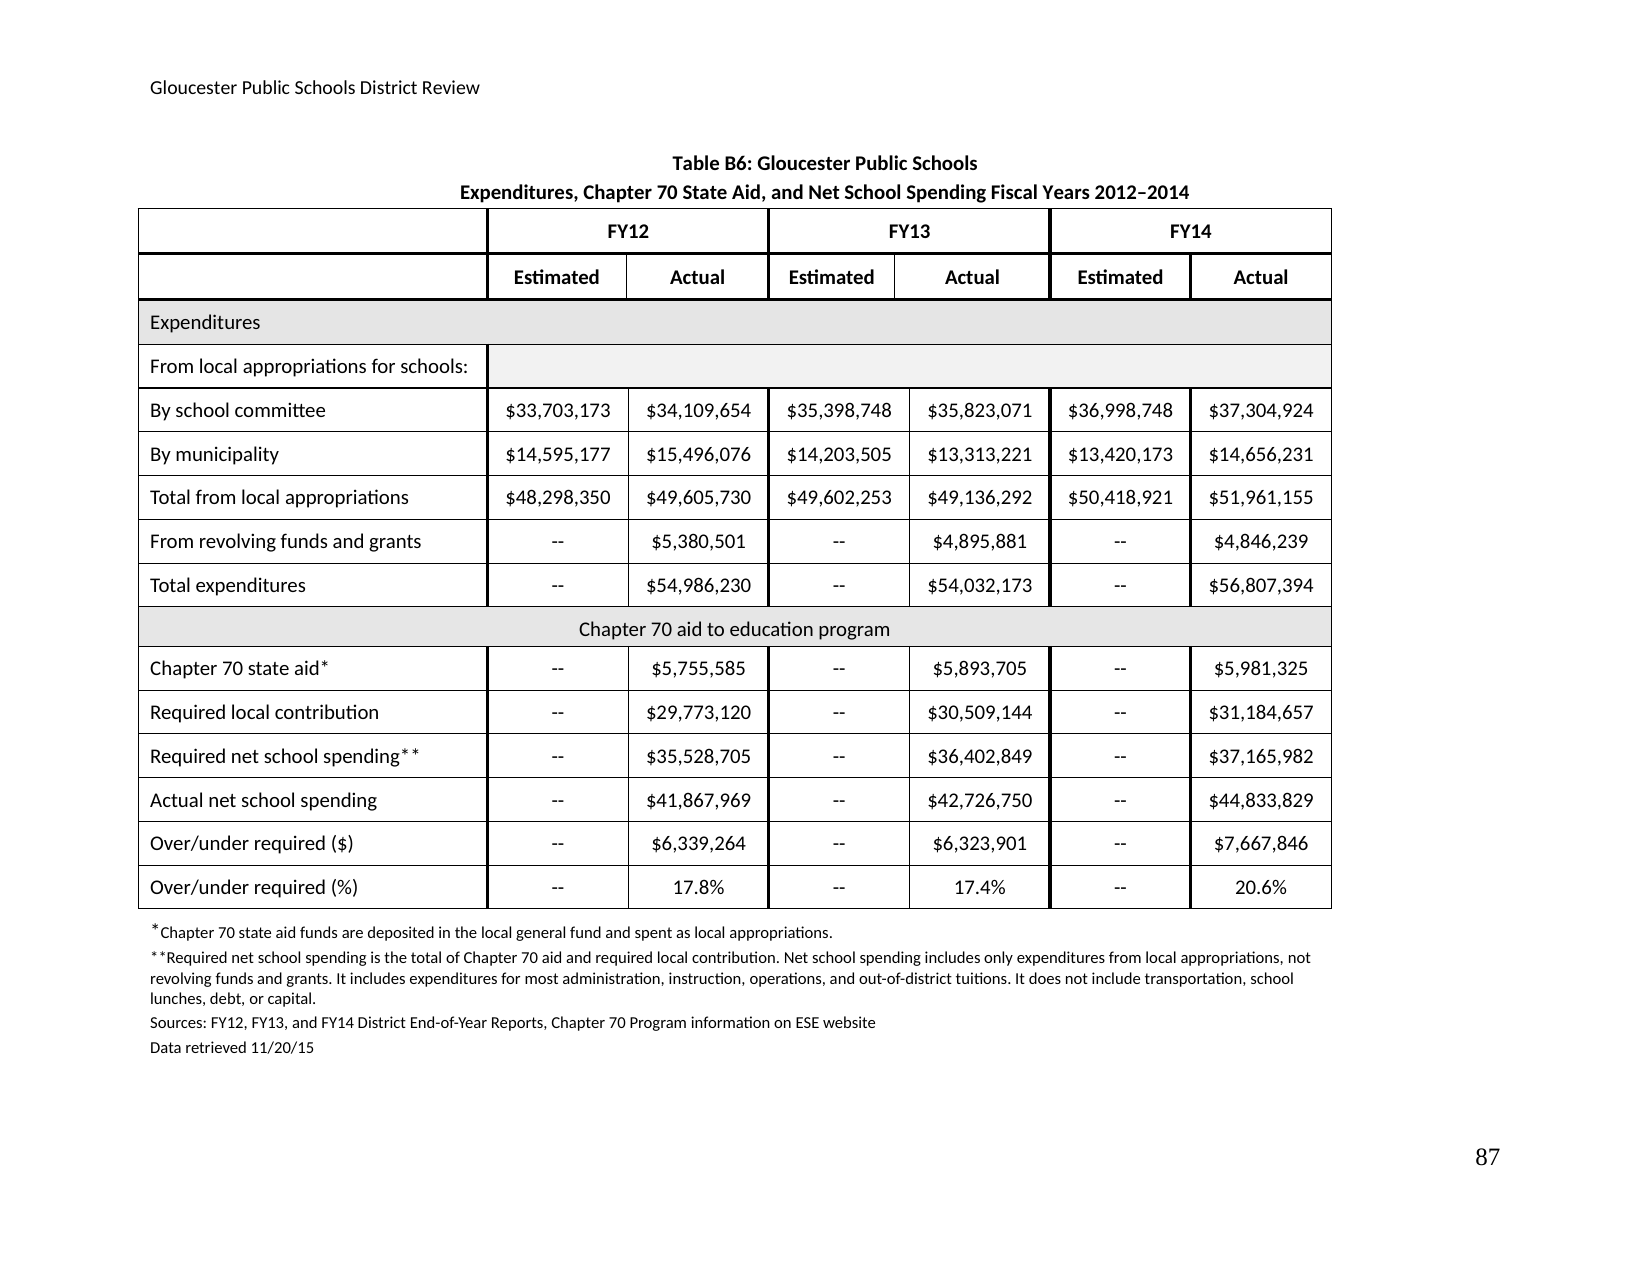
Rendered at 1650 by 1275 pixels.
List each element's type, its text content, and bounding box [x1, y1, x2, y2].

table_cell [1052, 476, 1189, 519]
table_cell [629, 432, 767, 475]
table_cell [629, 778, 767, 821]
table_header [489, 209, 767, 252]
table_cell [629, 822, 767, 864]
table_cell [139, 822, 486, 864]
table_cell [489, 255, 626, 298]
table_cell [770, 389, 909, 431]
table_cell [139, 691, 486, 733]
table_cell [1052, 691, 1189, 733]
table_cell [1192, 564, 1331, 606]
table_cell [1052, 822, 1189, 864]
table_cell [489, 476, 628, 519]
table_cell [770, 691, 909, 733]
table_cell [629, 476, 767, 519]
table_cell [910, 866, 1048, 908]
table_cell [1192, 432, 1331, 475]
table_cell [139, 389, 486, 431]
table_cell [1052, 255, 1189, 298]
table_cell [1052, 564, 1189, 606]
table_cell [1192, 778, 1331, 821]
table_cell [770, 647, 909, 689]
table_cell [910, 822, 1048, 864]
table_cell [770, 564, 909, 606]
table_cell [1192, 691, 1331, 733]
text Expenditures, Chapter 70 State Aid, and Net School Spending Fiscal Years 2012–2014 [150, 179, 1500, 204]
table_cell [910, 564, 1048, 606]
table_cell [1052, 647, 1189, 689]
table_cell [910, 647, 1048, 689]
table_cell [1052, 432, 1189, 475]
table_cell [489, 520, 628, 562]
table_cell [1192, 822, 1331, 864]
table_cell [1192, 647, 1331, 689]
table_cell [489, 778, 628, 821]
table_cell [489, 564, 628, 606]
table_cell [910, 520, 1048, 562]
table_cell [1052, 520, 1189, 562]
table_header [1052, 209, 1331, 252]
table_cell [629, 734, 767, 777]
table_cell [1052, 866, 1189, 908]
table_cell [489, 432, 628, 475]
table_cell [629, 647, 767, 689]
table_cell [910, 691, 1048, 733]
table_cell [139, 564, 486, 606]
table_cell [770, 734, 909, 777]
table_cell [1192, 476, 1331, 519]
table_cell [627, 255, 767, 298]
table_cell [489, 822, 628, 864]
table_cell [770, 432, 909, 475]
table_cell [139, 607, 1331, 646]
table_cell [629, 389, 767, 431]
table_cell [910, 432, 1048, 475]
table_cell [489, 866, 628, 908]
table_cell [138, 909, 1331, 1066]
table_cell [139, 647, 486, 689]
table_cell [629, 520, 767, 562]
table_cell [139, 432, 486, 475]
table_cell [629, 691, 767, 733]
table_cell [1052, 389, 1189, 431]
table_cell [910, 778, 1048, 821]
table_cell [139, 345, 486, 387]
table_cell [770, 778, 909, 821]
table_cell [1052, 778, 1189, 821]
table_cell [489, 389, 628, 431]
text Table B6: Gloucester Public Schools [150, 150, 1500, 175]
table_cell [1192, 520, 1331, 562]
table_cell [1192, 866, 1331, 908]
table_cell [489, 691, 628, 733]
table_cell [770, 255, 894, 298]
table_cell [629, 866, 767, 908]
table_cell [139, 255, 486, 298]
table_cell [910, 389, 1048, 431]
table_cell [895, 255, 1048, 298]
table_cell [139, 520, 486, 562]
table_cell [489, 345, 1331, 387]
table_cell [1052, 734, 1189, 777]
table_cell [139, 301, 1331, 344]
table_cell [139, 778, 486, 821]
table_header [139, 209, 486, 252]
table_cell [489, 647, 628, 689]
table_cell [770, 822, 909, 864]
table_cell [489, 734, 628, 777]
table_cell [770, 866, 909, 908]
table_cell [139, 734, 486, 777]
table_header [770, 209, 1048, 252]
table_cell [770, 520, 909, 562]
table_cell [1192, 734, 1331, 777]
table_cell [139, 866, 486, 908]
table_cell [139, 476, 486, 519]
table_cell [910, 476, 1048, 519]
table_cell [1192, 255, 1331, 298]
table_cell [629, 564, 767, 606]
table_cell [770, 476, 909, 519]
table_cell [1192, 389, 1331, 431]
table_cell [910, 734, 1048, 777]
